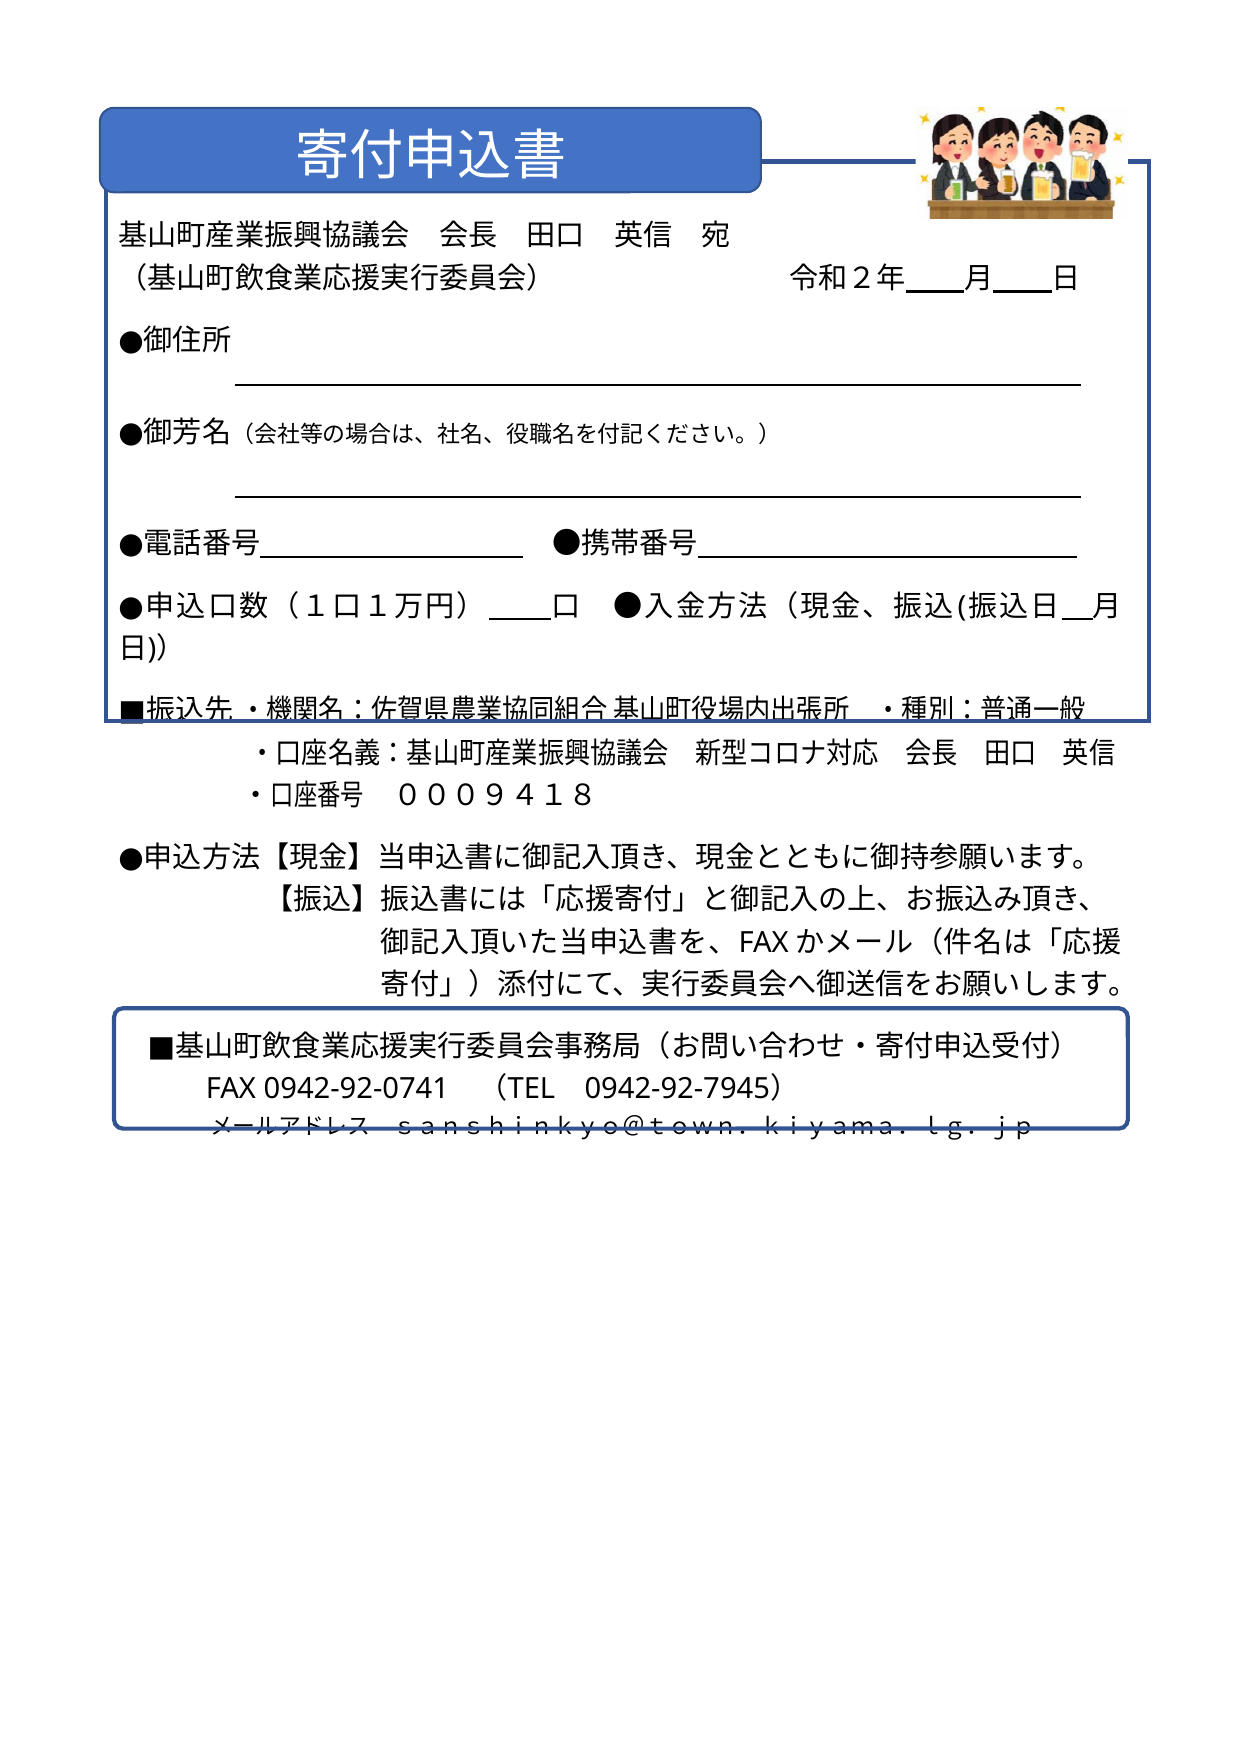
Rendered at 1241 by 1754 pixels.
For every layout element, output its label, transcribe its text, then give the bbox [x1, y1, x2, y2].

text ■振込先 ・機関名：佐賀県農業協同組合 基山町役場内出張所 ・種別：普通一般 [118, 687, 1122, 719]
text メールアドレス ｓａｎｓｈｉｎｋｙｏ＠ｔｏｗｎ．ｋｉｙａｍａ．ｌｇ．ｊｐ [118, 1107, 1122, 1126]
text ・口座名義：基山町産業振興協議会 新型コロナ対応 会長 田口 英信 [118, 729, 1122, 771]
text （基山町飲食業応援実行委員会） 令和２年 月 日 [118, 254, 1122, 296]
text 御記入頂いた当申込書を、FAXかメール（件名は「応援寄付」）添付にて、実行委員会へ御送信をお願いします。 [381, 918, 1122, 1003]
text ●電話番号 ●携帯番号 [118, 520, 1122, 562]
text ■基山町飲食業応援実行委員会事務局（お問い合わせ・寄付申込受付） [118, 1023, 1122, 1065]
text ●御住所 [118, 316, 1122, 359]
text ●御芳名（会社等の場合は、社名、役職名を付記ください。） [118, 408, 1122, 451]
text ●申込口数（１口１万円） 口 ●入金方法（現金、振込(振込日 月 日)） [118, 582, 1122, 667]
text ・口座番号 ０００９４１８ [118, 771, 1122, 814]
text FAX 0942-92-0741 （TEL 0942-92-7945） [118, 1065, 1122, 1107]
text ●申込方法【現金】当申込書に御記入頂き、現金とともに御持参願います。 [118, 833, 1122, 876]
picture [915, 107, 1128, 219]
text 【振込】振込書には「応援寄付」と御記入の上、お振込み頂き、 [118, 876, 1122, 918]
text 基山町産業振興協議会 会長 田口 英信 宛 [118, 212, 1122, 254]
